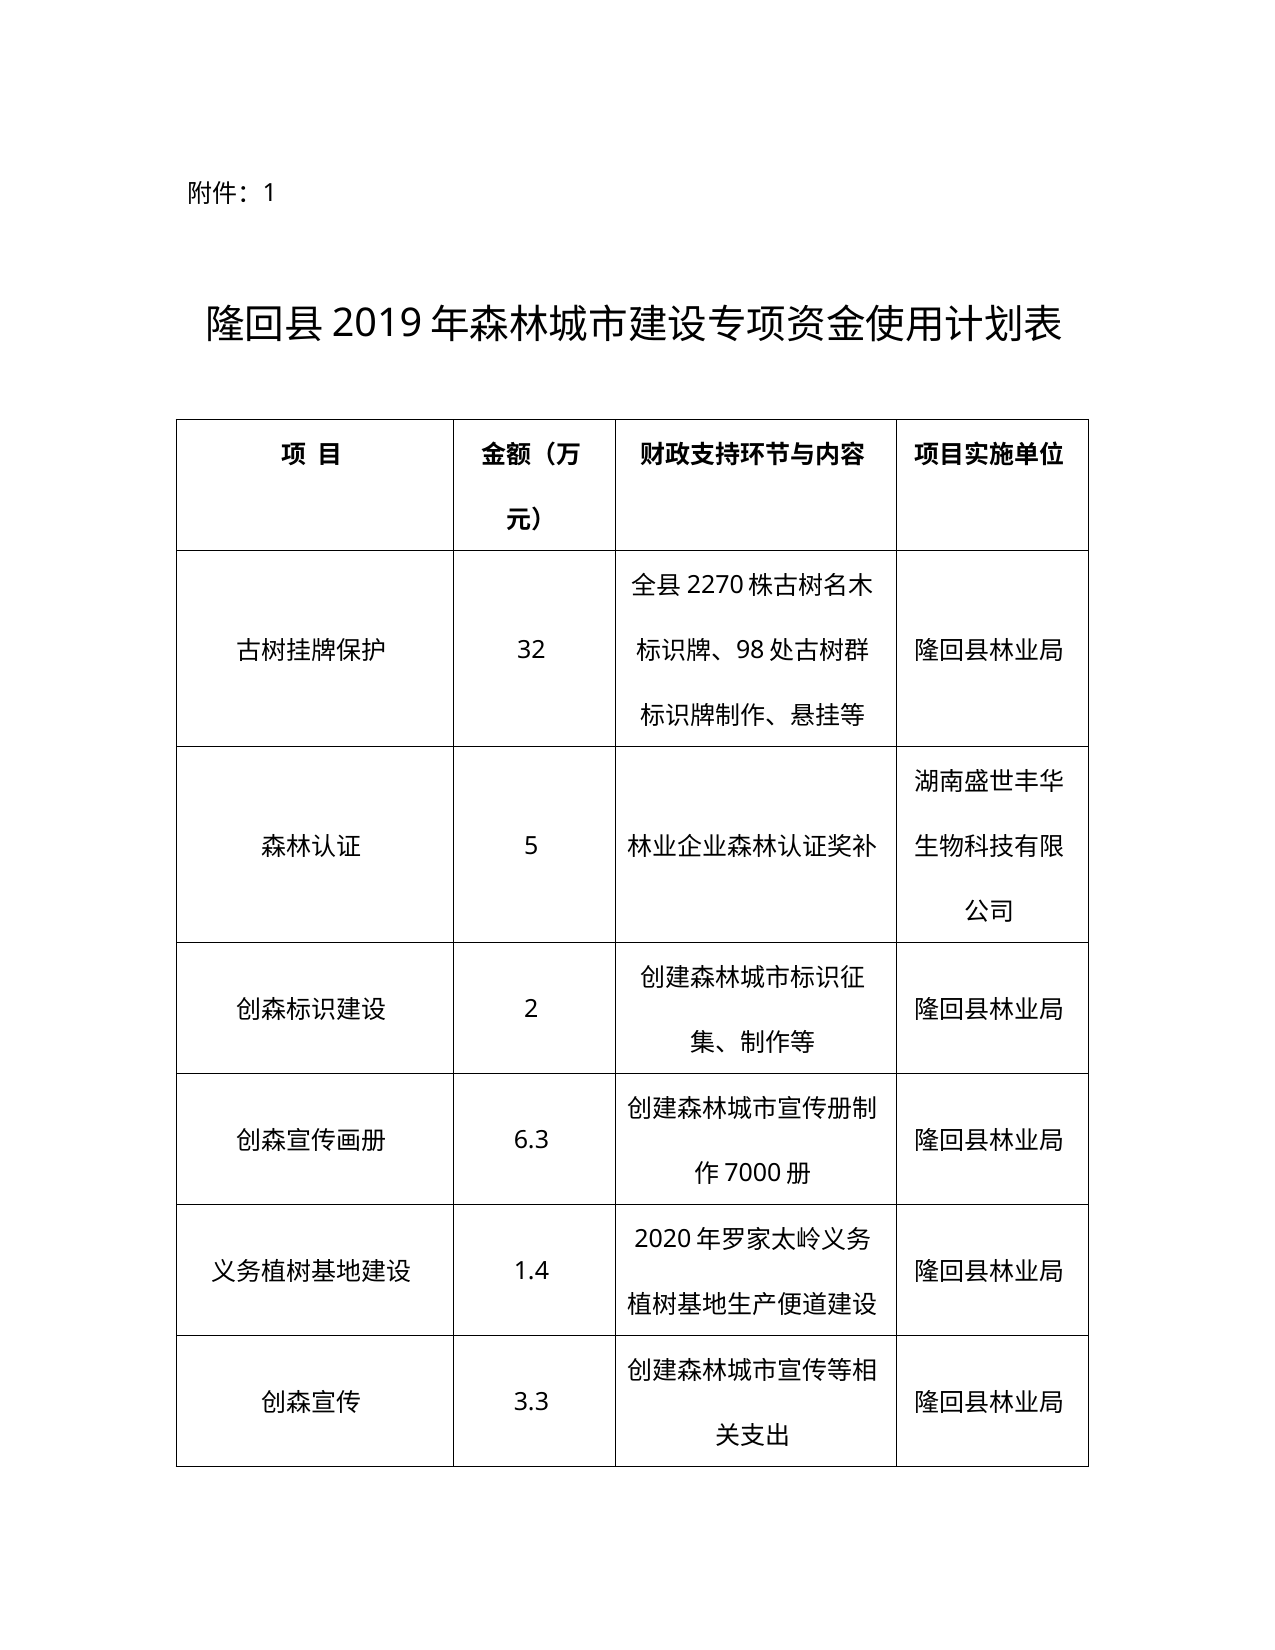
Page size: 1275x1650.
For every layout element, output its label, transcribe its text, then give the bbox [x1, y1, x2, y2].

table_header 财政支持环节与内容 [616, 420, 896, 550]
table_cell 2 [454, 943, 615, 1073]
table_cell 隆回县林业局 [897, 1336, 1088, 1466]
table_cell 2020年罗家太岭义务植树基地生产便道建设 [616, 1205, 896, 1335]
table_cell 全县2270株古树名木标识牌、98处古树群标识牌制作、悬挂等 [616, 551, 896, 746]
table_header 金额（万元） [454, 420, 615, 550]
table_header 项 目 [177, 420, 453, 550]
table_cell 林业企业森林认证奖补 [616, 747, 896, 942]
table_cell 森林认证 [177, 747, 453, 942]
table_cell 5 [454, 747, 615, 942]
table_cell 创森标识建设 [177, 943, 453, 1073]
table_cell 创建森林城市宣传册制作7000册 [616, 1074, 896, 1204]
table_cell 创森宣传 [177, 1336, 453, 1466]
table_cell 隆回县林业局 [897, 1074, 1088, 1204]
text 隆回县2019年森林城市建设专项资金使用计划表 [187, 289, 1081, 354]
table_cell 隆回县林业局 [897, 551, 1088, 746]
table_cell 创建森林城市标识征集、制作等 [616, 943, 896, 1073]
table_cell 32 [454, 551, 615, 746]
table_cell 6.3 [454, 1074, 615, 1204]
table_cell 3.3 [454, 1336, 615, 1466]
table_cell 1.4 [454, 1205, 615, 1335]
table_cell 隆回县林业局 [897, 943, 1088, 1073]
table_cell 湖南盛世丰华生物科技有限公司 [897, 747, 1088, 942]
table_cell 隆回县林业局 [897, 1205, 1088, 1335]
table_cell 创森宣传画册 [177, 1074, 453, 1204]
table_cell 义务植树基地建设 [177, 1205, 453, 1335]
table_cell 创建森林城市宣传等相关支出 [616, 1336, 896, 1466]
table_cell 古树挂牌保护 [177, 551, 453, 746]
table_header 项目实施单位 [897, 420, 1088, 550]
text 附件：1 [187, 159, 1081, 224]
